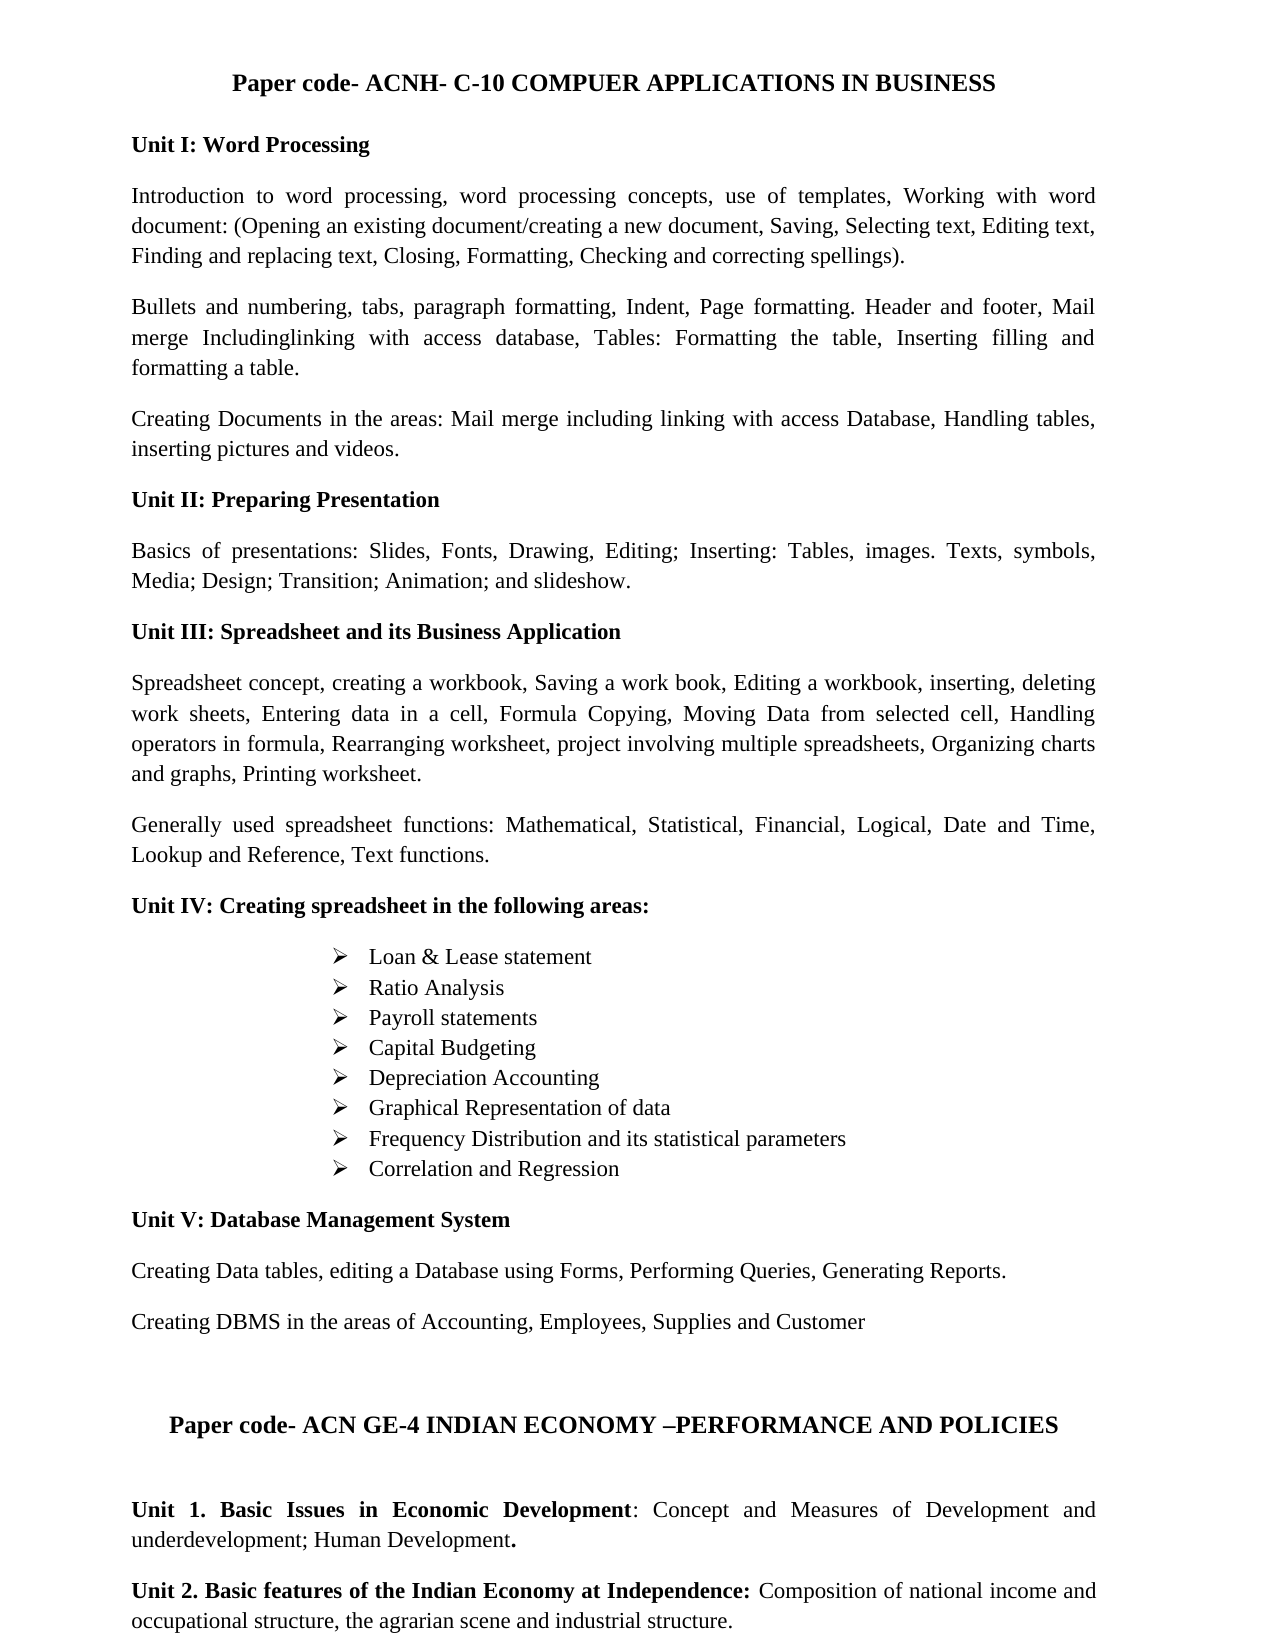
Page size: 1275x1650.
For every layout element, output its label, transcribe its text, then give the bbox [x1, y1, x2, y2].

text Unit 2. Basic features of the Indian Economy at Independence: Composition of national income and occupational structure, the agrarian scene and industrial structure. [131, 1577, 1097, 1634]
text Unit V: Database Management System [131, 1206, 1097, 1232]
text Basics of presentations: Slides, Fonts, Drawing, Editing; Inserting: Tables, images. Texts, symbols, Media; Design; Transition; Animation; and slideshow. [131, 537, 1097, 594]
list Frequency Distribution and its statistical parameters [331, 1125, 1097, 1151]
list Loan & Lease statement [331, 943, 1097, 970]
text Unit III: Spreadsheet and its Business Application [131, 618, 1097, 645]
list Payroll statements [331, 1004, 1097, 1030]
text Unit IV: Creating spreadsheet in the following areas: [131, 892, 1097, 919]
text Creating Documents in the areas: Mail merge including linking with access Database, Handling tables, inserting pictures and videos. [131, 405, 1097, 461]
list Ratio Analysis [331, 974, 1097, 1000]
text Unit II: Preparing Presentation [131, 486, 1097, 512]
text Spreadsheet concept, creating a workbook, Saving a work book, Editing a workbook, inserting, deleting work sheets, Entering data in a cell, Formula Copying, Moving Data from selected cell, Handling operators in formula, Rearranging worksheet, project involving multiple spreadsheets, Organizing charts and graphs, Printing worksheet. [131, 669, 1097, 786]
text Bullets and numbering, tabs, paragraph formatting, Indent, Page formatting. Header and footer, Mail merge Includinglinking with access database, Tables: Formatting the table, Inserting filling and formatting a table. [131, 293, 1097, 380]
list Capital Budgeting [331, 1034, 1097, 1060]
list Depreciation Accounting [331, 1064, 1097, 1091]
list Graphical Representation of data [331, 1094, 1097, 1121]
text Generally used spreadsheet functions: Mathematical, Statistical, Financial, Logical, Date and Time, Lookup and Reference, Text functions. [131, 811, 1097, 868]
text Creating DBMS in the areas of Accounting, Employees, Supplies and Customer [131, 1308, 1097, 1334]
text Unit I: Word Processing [131, 131, 1097, 157]
text Paper code- ACN GE-4 INDIAN ECONOMY –PERFORMANCE AND POLICIES [131, 1410, 1097, 1439]
text Unit 1. Basic Issues in Economic Development: Concept and Measures of Development and underdevelopment; Human Development. [131, 1496, 1097, 1552]
text Creating Data tables, editing a Database using Forms, Performing Queries, Generating Reports. [131, 1257, 1097, 1283]
text Introduction to word processing, word processing concepts, use of templates, Working with word document: (Opening an existing document/creating a new document, Saving, Selecting text, Editing text, Finding and replacing text, Closing, Formatting, Checking and correcting spellings). [131, 182, 1097, 269]
list Correlation and Regression [331, 1155, 1097, 1181]
text Paper code- ACNH- C-10 COMPUER APPLICATIONS IN BUSINESS [131, 68, 1097, 96]
